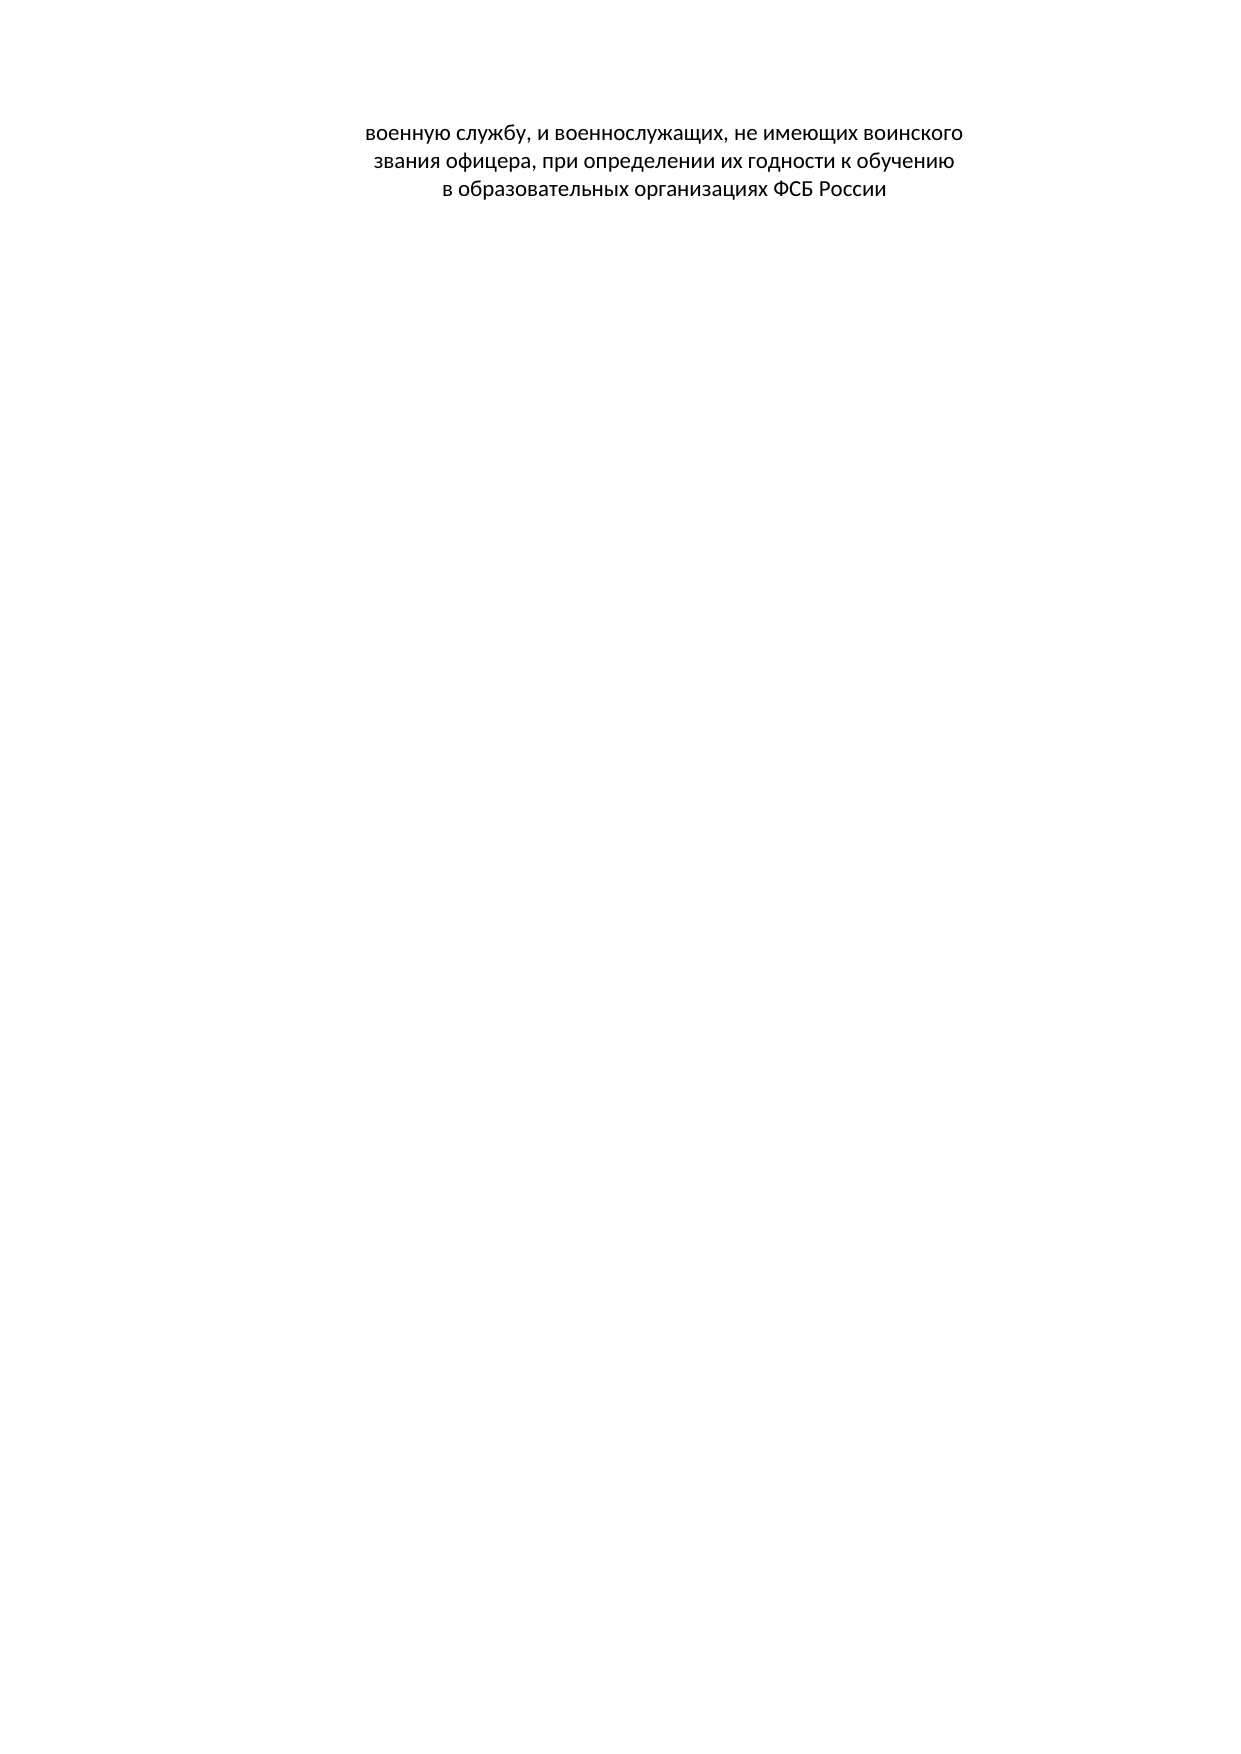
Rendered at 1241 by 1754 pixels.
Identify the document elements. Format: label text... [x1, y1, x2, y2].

text звания офицера, при определении их годности к обучению [177, 146, 1152, 174]
text военную службу, и военнослужащих, не имеющих воинского [177, 118, 1152, 146]
text в образовательных организациях ФСБ России [177, 174, 1152, 202]
